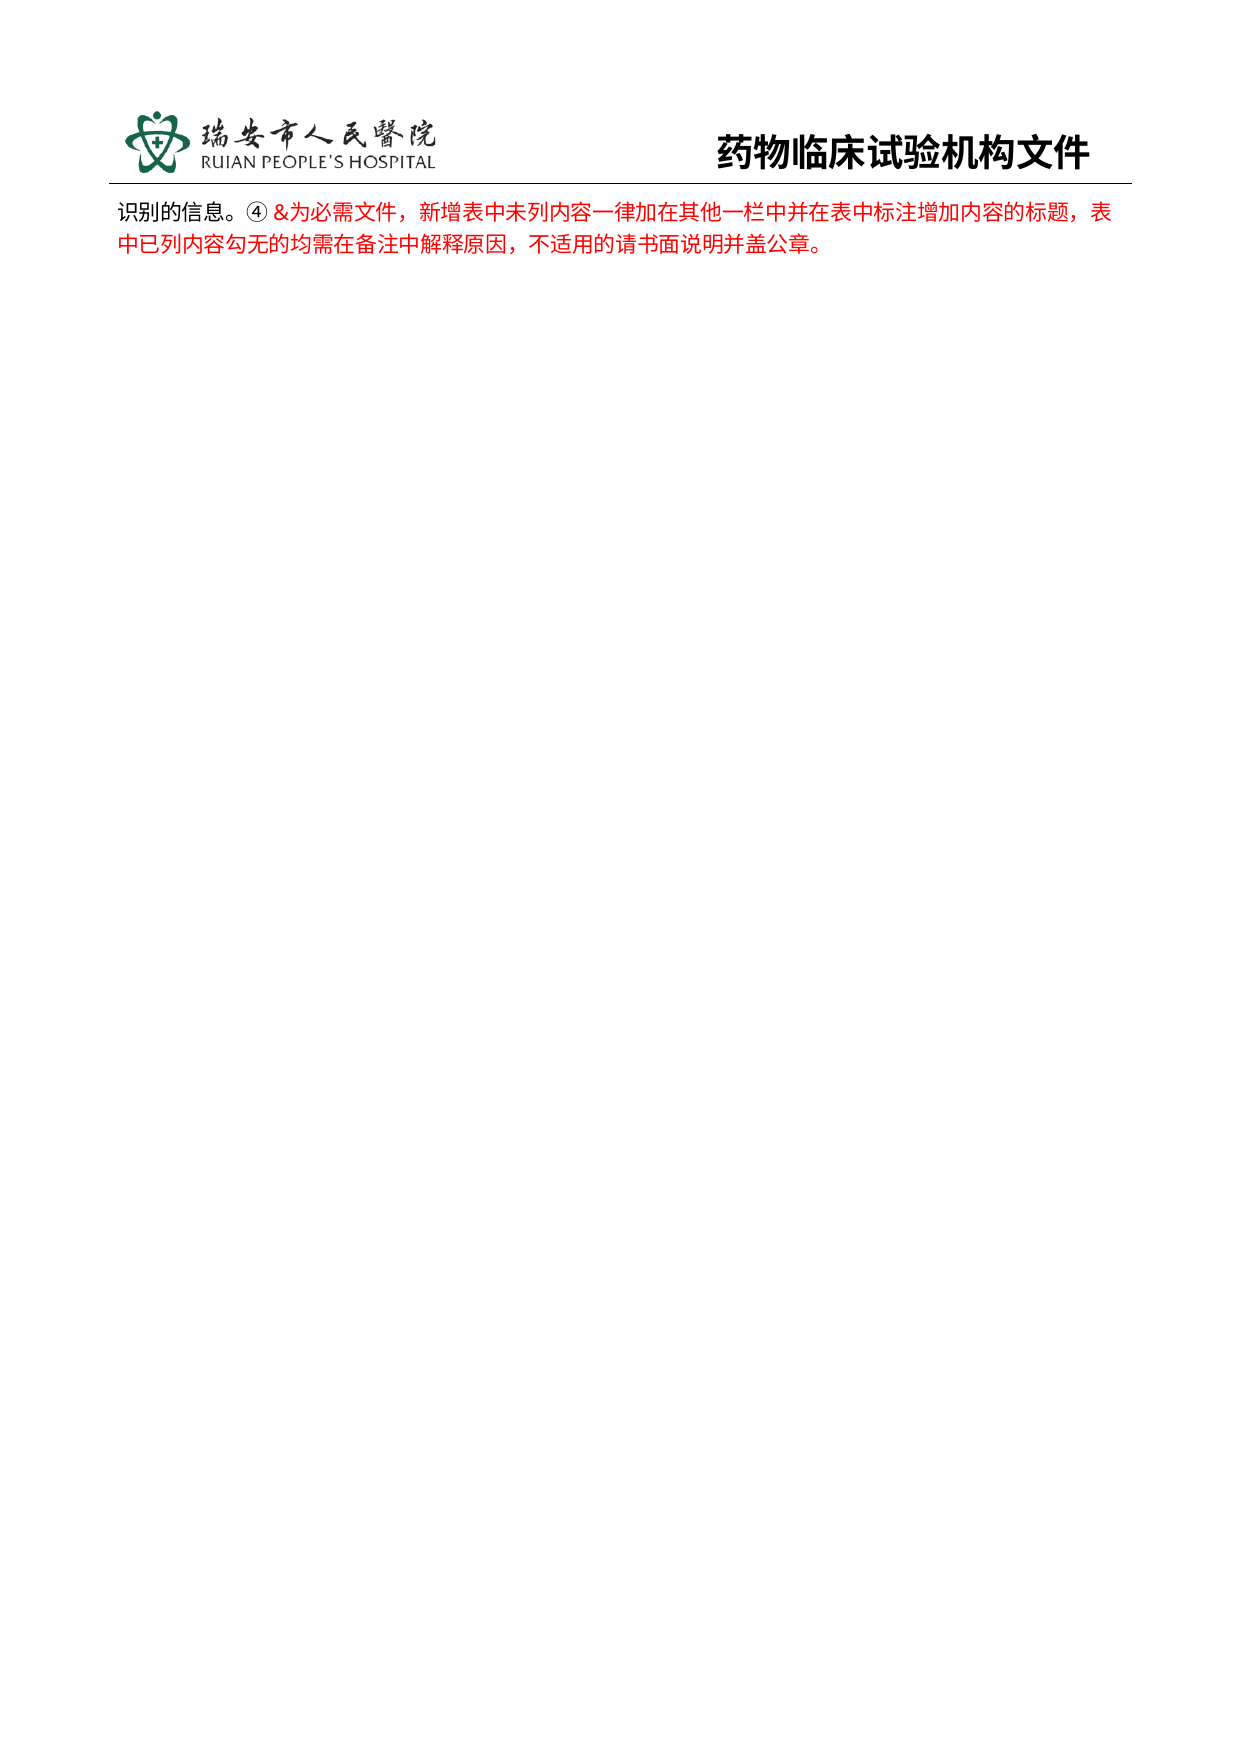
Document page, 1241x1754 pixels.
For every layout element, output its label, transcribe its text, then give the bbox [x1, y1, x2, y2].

picture [125, 111, 436, 173]
